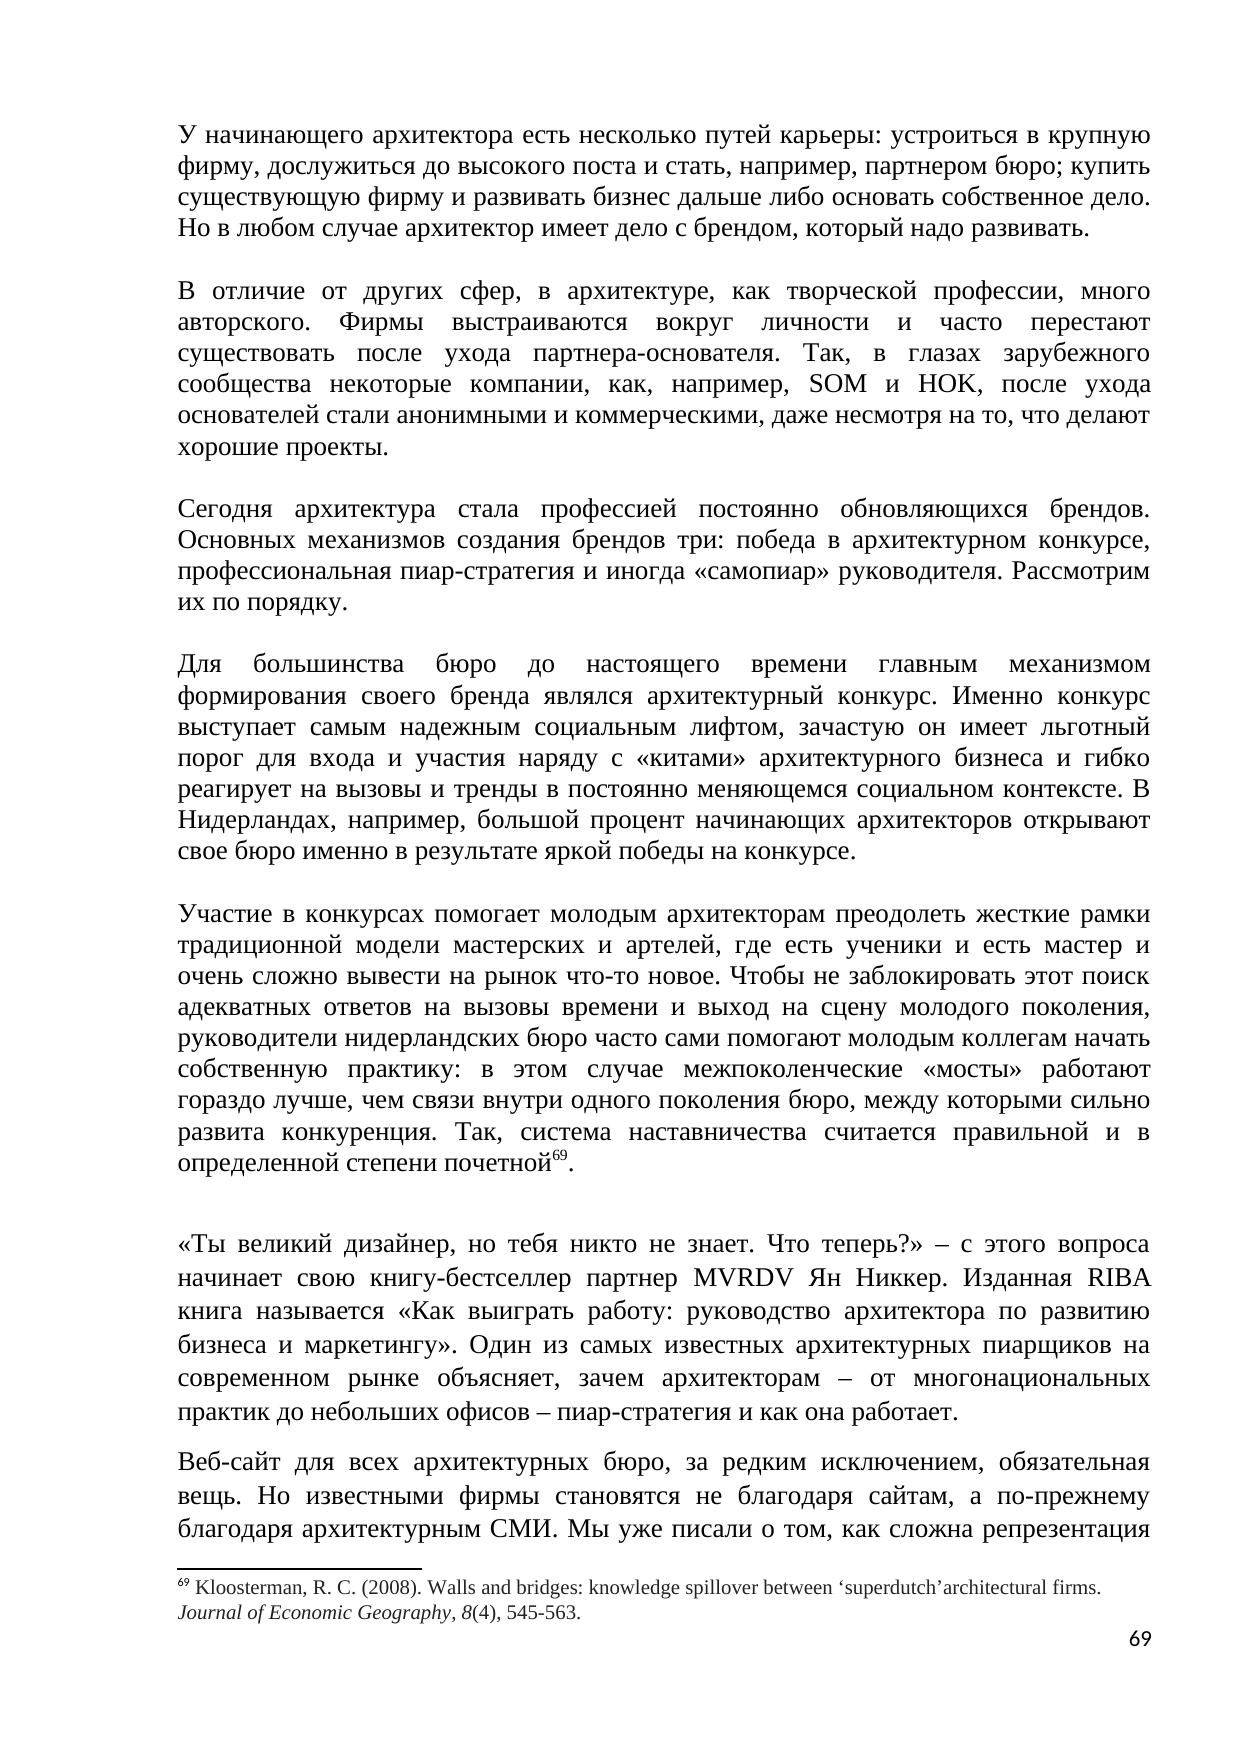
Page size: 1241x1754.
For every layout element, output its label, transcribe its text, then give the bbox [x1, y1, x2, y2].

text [177, 1539, 1152, 1601]
text 9. The Business of Architecture [177, 149, 1152, 180]
text Сегодня архитектура стала профессией постоянно обновляющихся брендов. Основных механизмов создания брендов три: победа в архитектурном конкурсе, профессиональная пиар-стратегия и иногда «самопиар» руководителя. Рассмотрим их по порядку. [177, 1134, 1152, 1258]
text 10. Material Matters [177, 367, 1152, 398]
text 2.2. Институт PR [177, 679, 1152, 710]
text В подкастах обсуждаются советы, стратегии и секреты развития бизнеса для современной архитектурной практики. Гости рассуждают о современных медийных и пиар-стратегиях для продвижения своего бренда на рынке, от традиционных СМИ до цифровых инструментов, таких как Instagram. [177, 212, 1152, 336]
text Для большинства бюро до настоящего времени главным механизмом формирования своего бренда являлся архитектурный конкурс. Именно конкурс выступает самым надежным социальным лифтом, зачастую он имеет льготный порог для входа и участия наряду с «китами» архитектурного бизнеса и гибко реагирует на вызовы и тренды в постоянно меняющемся социальном контексте. В Нидерландах, например, большой процент начинающих архитекторов открывают свое бюро именно в результате яркой победы на конкурсе. [177, 1289, 1152, 1508]
text В отличие от других сфер, в архитектуре, как творческой профессии, много авторского. Фирмы выстраиваются вокруг личности и часто перестают существовать после ухода партнера-основателя. Так, в глазах зарубежного сообщества некоторые компании, как, например, SOM и HOK, после ухода основателей стали анонимными и коммерческими, даже несмотря на то, что делают хорошие проекты. [177, 916, 1152, 1103]
text У начинающего архитектора есть несколько путей карьеры: устроиться в крупную фирму, дослужиться до высокого поста и стать, например, партнером бюро; купить существующую фирму и развивать бизнес дальше либо основать собственное дело. Но в любом случае архитектор имеет дело с брендом, который надо развивать. [177, 760, 1152, 885]
text В подкасте «Материалы имеют значение» автор и критик дизайна Грант Гибсон проводит подробные 30-минутные интервью с дизайнерами, создателями и художниками. Каждый из гостей рассказывает о своем отношении к одному конкретному материалу или процессу, в том числе к одному из самых противоречивых – пластику. [177, 429, 1152, 585]
